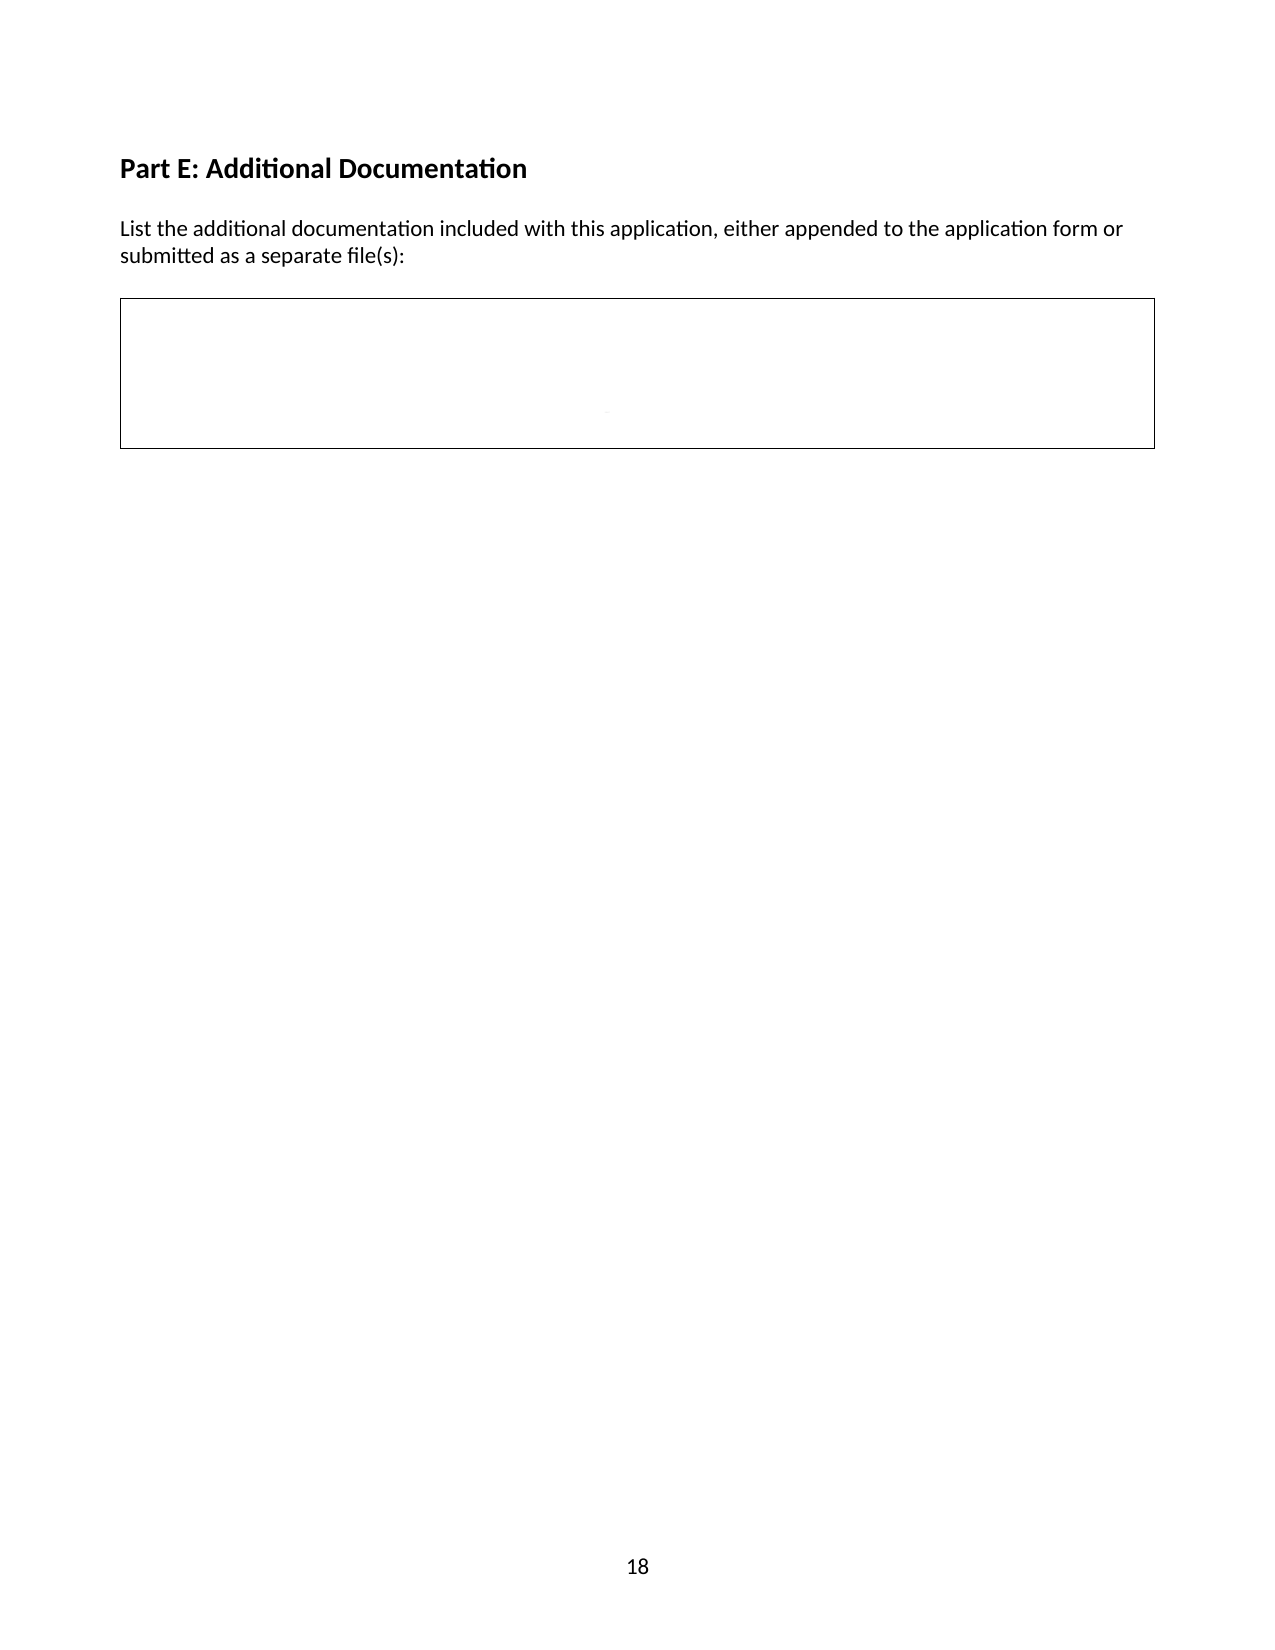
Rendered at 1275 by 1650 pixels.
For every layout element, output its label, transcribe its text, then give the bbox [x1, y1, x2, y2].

text Part E: Additional Documentation [120, 150, 1155, 186]
table_header [121, 299, 1154, 448]
text List the additional documentation included with this application, either appended to the application form or submitted as a separate file(s): [120, 214, 1155, 270]
